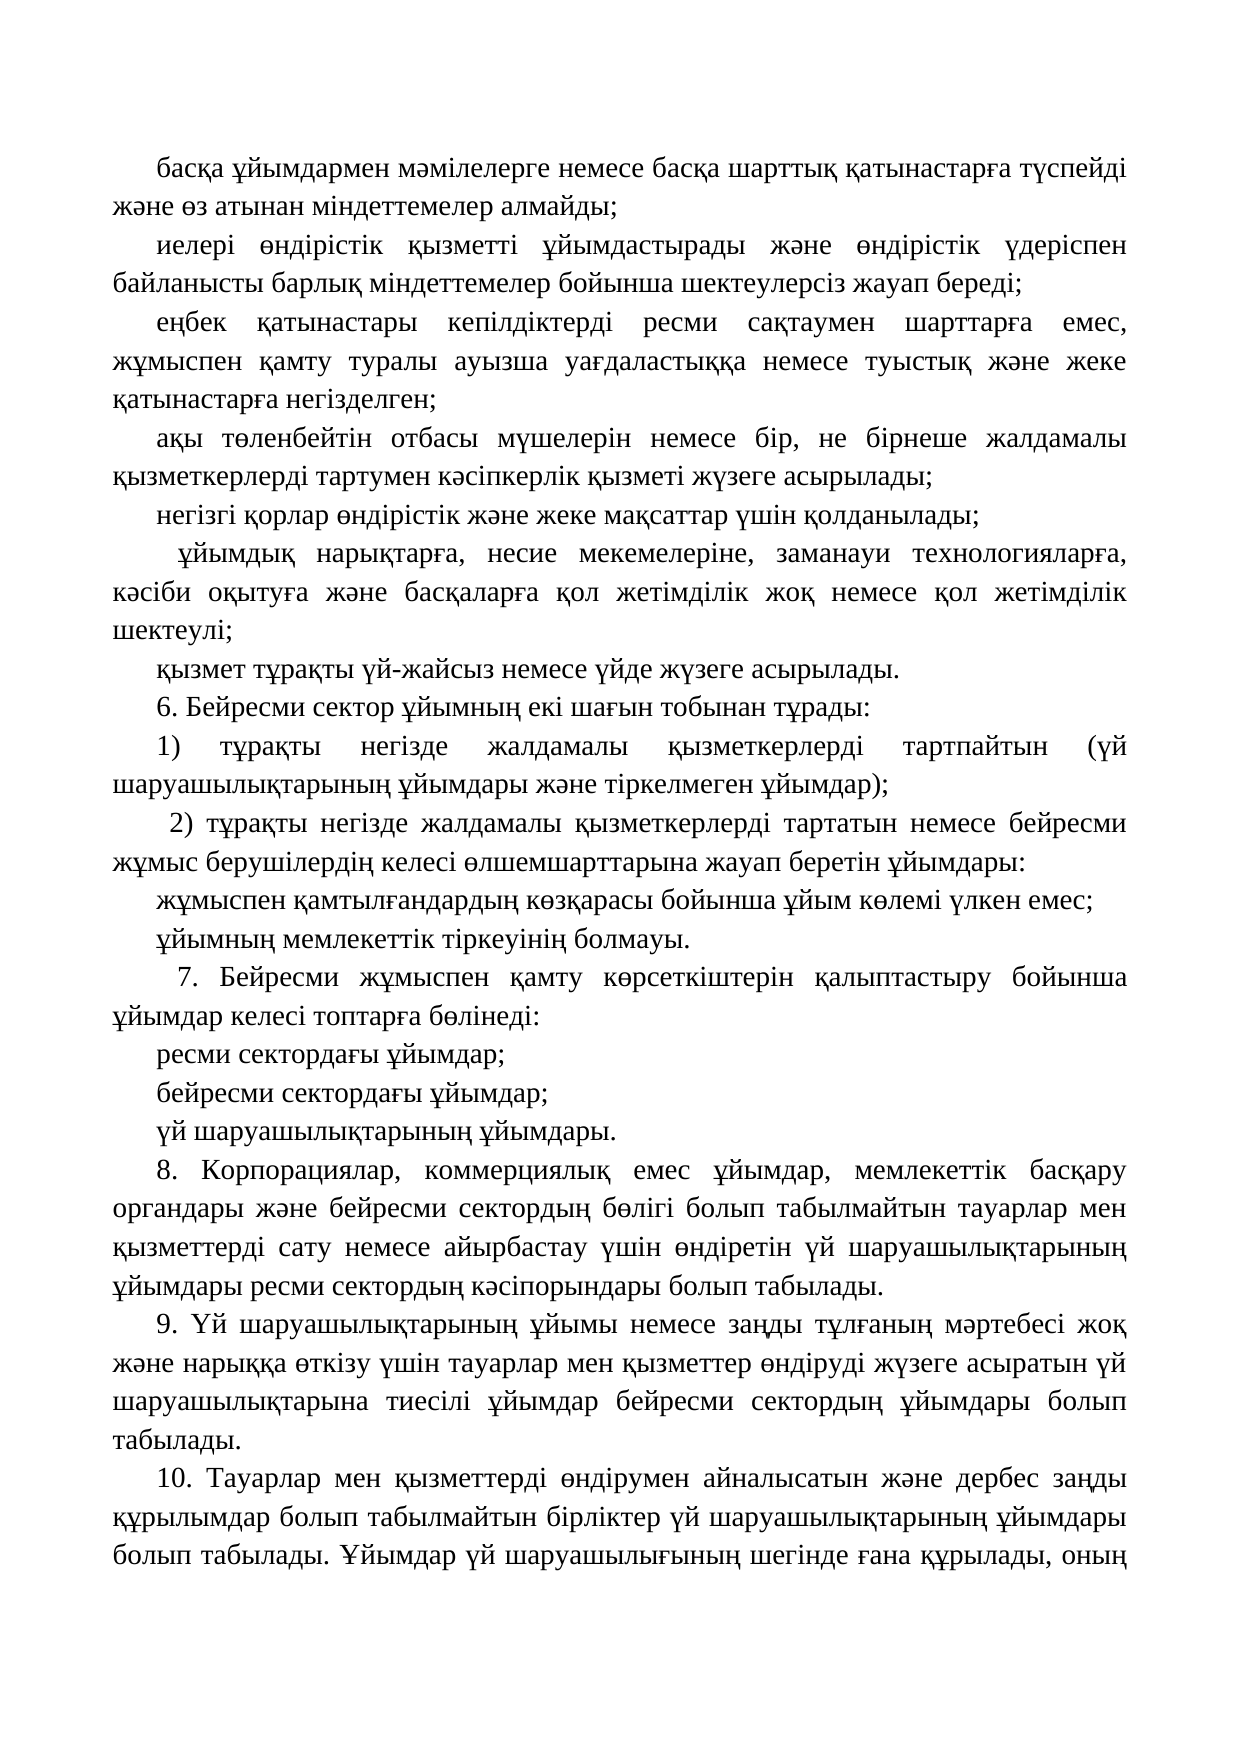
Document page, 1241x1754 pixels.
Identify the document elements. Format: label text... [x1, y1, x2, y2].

text басқа ұйымдармен мәмілелерге немесе басқа шарттық қатынастарға түспейді және өз атынан міндеттемелер алмайды; [112, 150, 1128, 222]
text ұйымның мемлекеттік тіркеуінің болмауы. [112, 921, 1128, 954]
text 6. Бейресми сектор ұйымның екі шағын тобынан тұрады: [112, 689, 1128, 723]
text 7. Бейресми жұмыспен қамту көрсеткіштерін қалыптастыру бойынша ұйымдар келесі топтарға бөлінеді: [112, 959, 1128, 1031]
text 1) тұрақты негізде жалдамалы қызметкерлерді тартпайтын (үй шаруашылықтарының ұйымдары және тіркелмеген ұйымдар); [112, 728, 1128, 800]
text қызмет тұрақты үй-жайсыз немесе үйде жүзеге асырылады. [112, 651, 1128, 684]
text еңбек қатынастары кепілдіктерді ресми сақтаумен шарттарға емес, жұмыспен қамту туралы ауызша уағдаластыққа немесе туыстық және жеке қатынастарға негізделген; [112, 304, 1128, 415]
text ақы төленбейтін отбасы мүшелерін немесе бір, не бірнеше жалдамалы қызметкерлерді тартумен кәсіпкерлік қызметі жүзеге асырылады; [112, 420, 1128, 492]
text ұйымдық нарықтарға, несие мекемелеріне, заманауи технологияларға, кәсіби оқытуға және басқаларға қол жетімділік жоқ немесе қол жетімділік шектеулі; [112, 535, 1128, 646]
text негізгі қорлар өндірістік және жеке мақсаттар үшін қолданылады; [112, 497, 1128, 530]
text иелері өндірістік қызметті ұйымдастырады және өндірістік үдеріспен байланысты барлық міндеттемелер бойынша шектеулерсіз жауап береді; [112, 227, 1128, 299]
text 9. Үй шаруашылықтарының ұйымы немесе заңды тұлғаның мәртебесі жоқ және нарыққа өткізу үшін тауарлар мен қызметтер өндіруді жүзеге асыратын үй шаруашылықтарына тиесілі ұйымдар бейресми сектордың ұйымдары болып табылады. [112, 1306, 1128, 1455]
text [112, 1460, 1128, 1571]
text үй шаруашылықтарының ұйымдары. [112, 1113, 1128, 1147]
text ресми сектордағы ұйымдар; [112, 1036, 1128, 1070]
text 8. Корпорациялар, коммерциялық емес ұйымдар, мемлекеттік басқару органдары және бейресми сектордың бөлігі болып табылмайтын тауарлар мен қызметтерді сату немесе айырбастау үшін өндіретін үй шаруашылықтарының ұйымдары ресми сектордың кәсіпорындары болып табылады. [112, 1152, 1128, 1301]
text бейресми сектордағы ұйымдар; [112, 1075, 1128, 1108]
text 2) тұрақты негізде жалдамалы қызметкерлерді тартатын немесе бейресми жұмыс берушілердің келесі өлшемшарттарына жауап беретін ұйымдары: [112, 805, 1128, 877]
text жұмыспен қамтылғандардың көзқарасы бойынша ұйым көлемі үлкен емес; [112, 882, 1128, 916]
